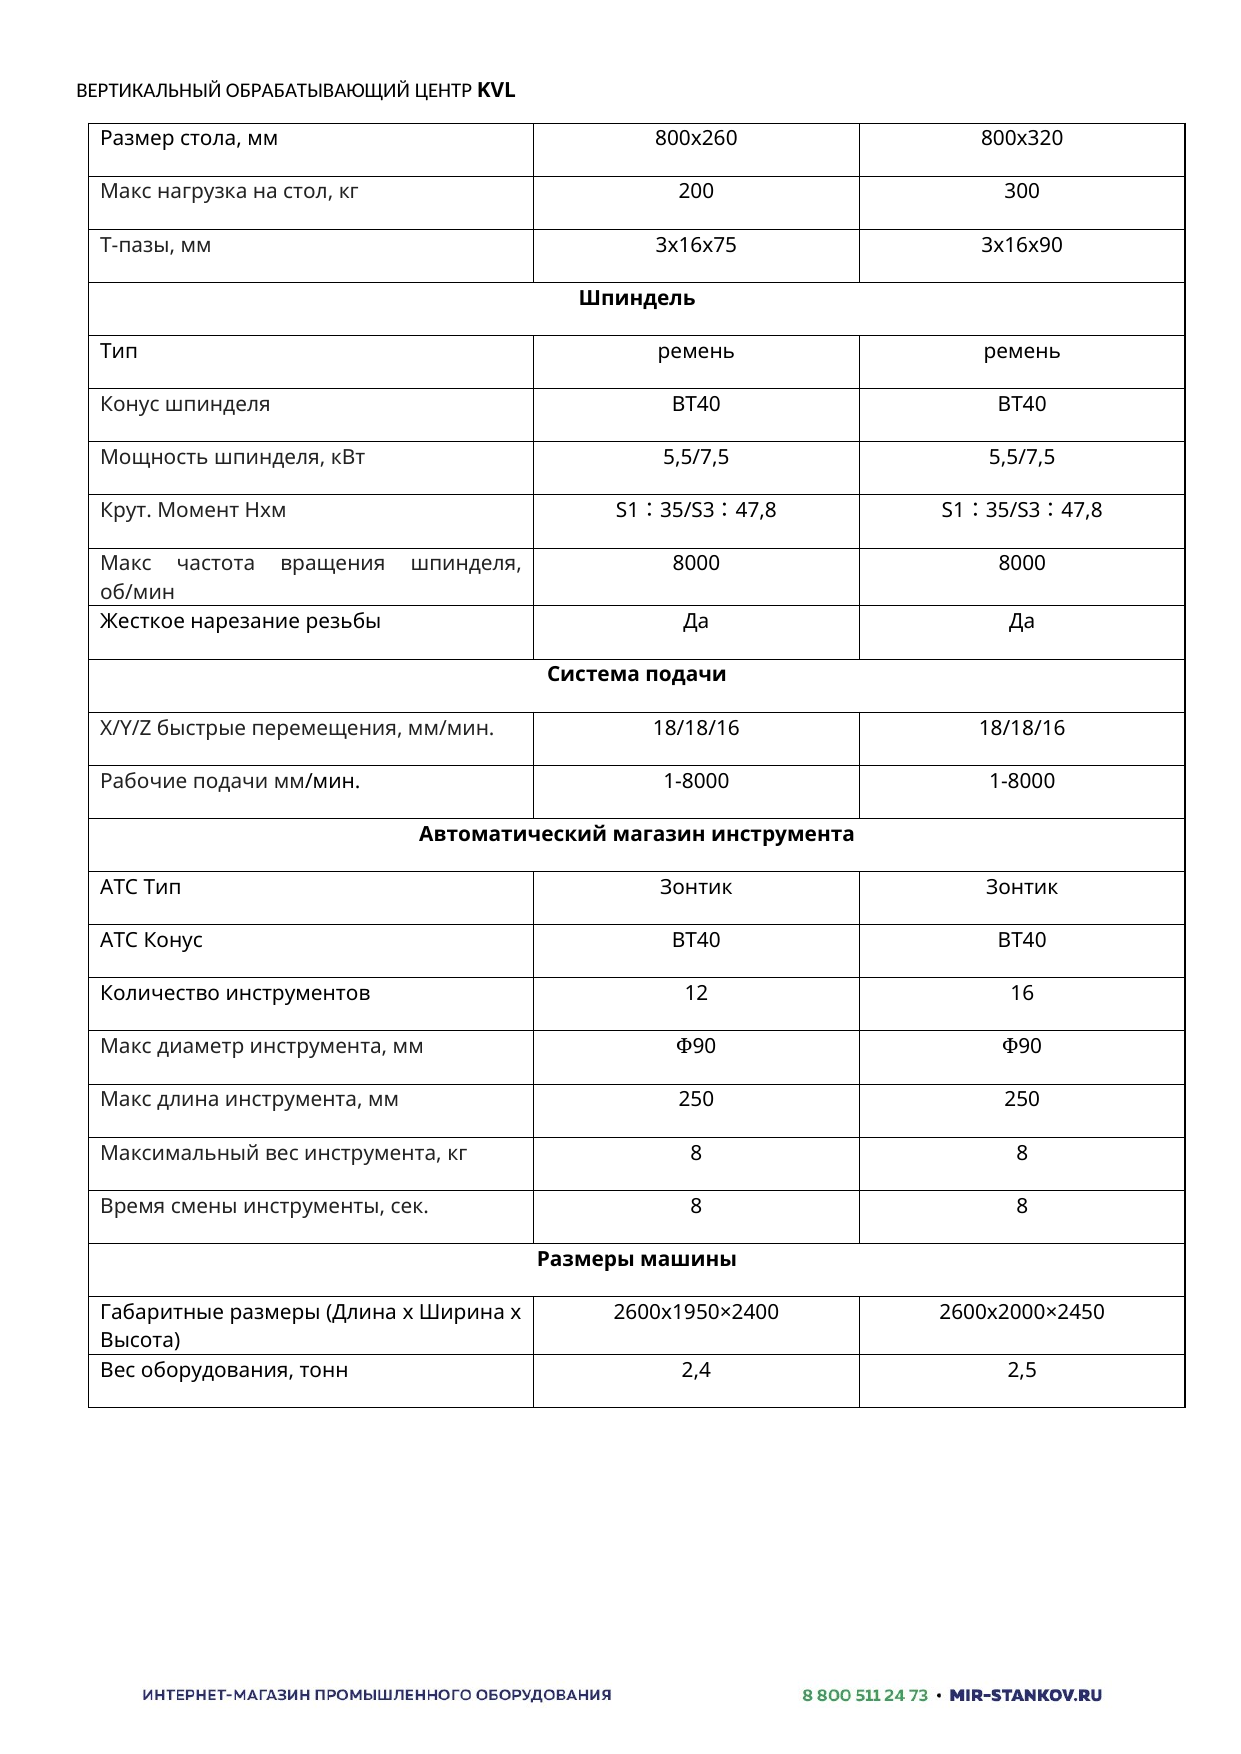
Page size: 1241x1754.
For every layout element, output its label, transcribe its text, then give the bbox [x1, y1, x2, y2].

table_cell Вес оборудования, тонн [89, 1355, 533, 1407]
table_cell 8000 [534, 549, 859, 605]
table_cell ВТ40 [860, 389, 1184, 441]
table_cell X/Y/Z быстрые перемещения, мм/мин. [89, 713, 533, 765]
table_cell 18/18/16 [860, 713, 1184, 765]
table_cell Автоматический магазин инструмента [89, 819, 1184, 871]
table_cell 300 [860, 177, 1184, 229]
table_cell 8 [860, 1191, 1184, 1243]
table_cell Φ90 [860, 1031, 1184, 1083]
table_cell Да [860, 606, 1184, 658]
table_cell Макс длина инструмента, мм [89, 1085, 533, 1137]
table_cell Мощность шпинделя, кВт [89, 442, 533, 494]
table_cell 5,5/7,5 [860, 442, 1184, 494]
table_cell ВТ40 [534, 925, 859, 977]
table_cell 250 [860, 1085, 1184, 1137]
table_cell 2,5 [860, 1355, 1184, 1407]
table_cell 800х260 [534, 124, 859, 176]
table_cell Зонтик [534, 872, 859, 924]
table_cell Шпиндель [89, 283, 1184, 335]
table_cell Да [534, 606, 859, 658]
table_cell Размер стола, мм [89, 124, 533, 176]
table_cell Макс диаметр инструмента, мм [89, 1031, 533, 1083]
table_cell Φ90 [534, 1031, 859, 1083]
table_cell 18/18/16 [534, 713, 859, 765]
table_cell 2600х1950×2400 [534, 1297, 859, 1354]
table_cell 800х320 [860, 124, 1184, 176]
table_cell 1-8000 [860, 766, 1184, 818]
table_cell Размеры машины [89, 1244, 1184, 1296]
table_cell ATC Тип [89, 872, 533, 924]
table_cell S1：35/S3：47,8 [860, 495, 1184, 547]
table_cell 16 [860, 978, 1184, 1030]
table_cell 12 [534, 978, 859, 1030]
table_cell Время смены инструменты, сек. [89, 1191, 533, 1243]
table_cell ВТ40 [860, 925, 1184, 977]
table_cell 8 [534, 1138, 859, 1190]
table_cell Макс частота вращения шпинделя, об/мин [89, 549, 533, 605]
table_cell Габаритные размеры (Длина х Ширина х Высота) [89, 1297, 533, 1354]
table_cell 3х16х75 [534, 230, 859, 282]
table_cell 250 [534, 1085, 859, 1137]
table_cell 1-8000 [534, 766, 859, 818]
table_cell T-пазы, мм [89, 230, 533, 282]
table_cell 2600х2000×2450 [860, 1297, 1184, 1354]
table_cell 8 [860, 1138, 1184, 1190]
table_cell 2,4 [534, 1355, 859, 1407]
table_cell ATC Конус [89, 925, 533, 977]
table_cell ВТ40 [534, 389, 859, 441]
table_cell 3х16х90 [860, 230, 1184, 282]
table_cell Количество инструментов [89, 978, 533, 1030]
table_cell S1：35/S3：47,8 [534, 495, 859, 547]
table_cell Конус шпинделя [89, 389, 533, 441]
table_cell ремень [860, 336, 1184, 388]
table_cell Рабочие подачи мм/мин. [89, 766, 533, 818]
table_cell Максимальный вес инструмента, кг [89, 1138, 533, 1190]
table_cell Крут. Момент Нхм [89, 495, 533, 547]
table_cell 8 [534, 1191, 859, 1243]
table_cell 200 [534, 177, 859, 229]
table_cell 5,5/7,5 [534, 442, 859, 494]
table_cell Макс нагрузка на стол, кг [89, 177, 533, 229]
table_cell Система подачи [89, 660, 1184, 712]
table_cell Тип [89, 336, 533, 388]
table_cell 8000 [860, 549, 1184, 605]
table_cell ремень [534, 336, 859, 388]
picture [68, 1636, 1176, 1753]
table_cell Зонтик [860, 872, 1184, 924]
table_cell Жесткое нарезание резьбы [89, 606, 533, 658]
